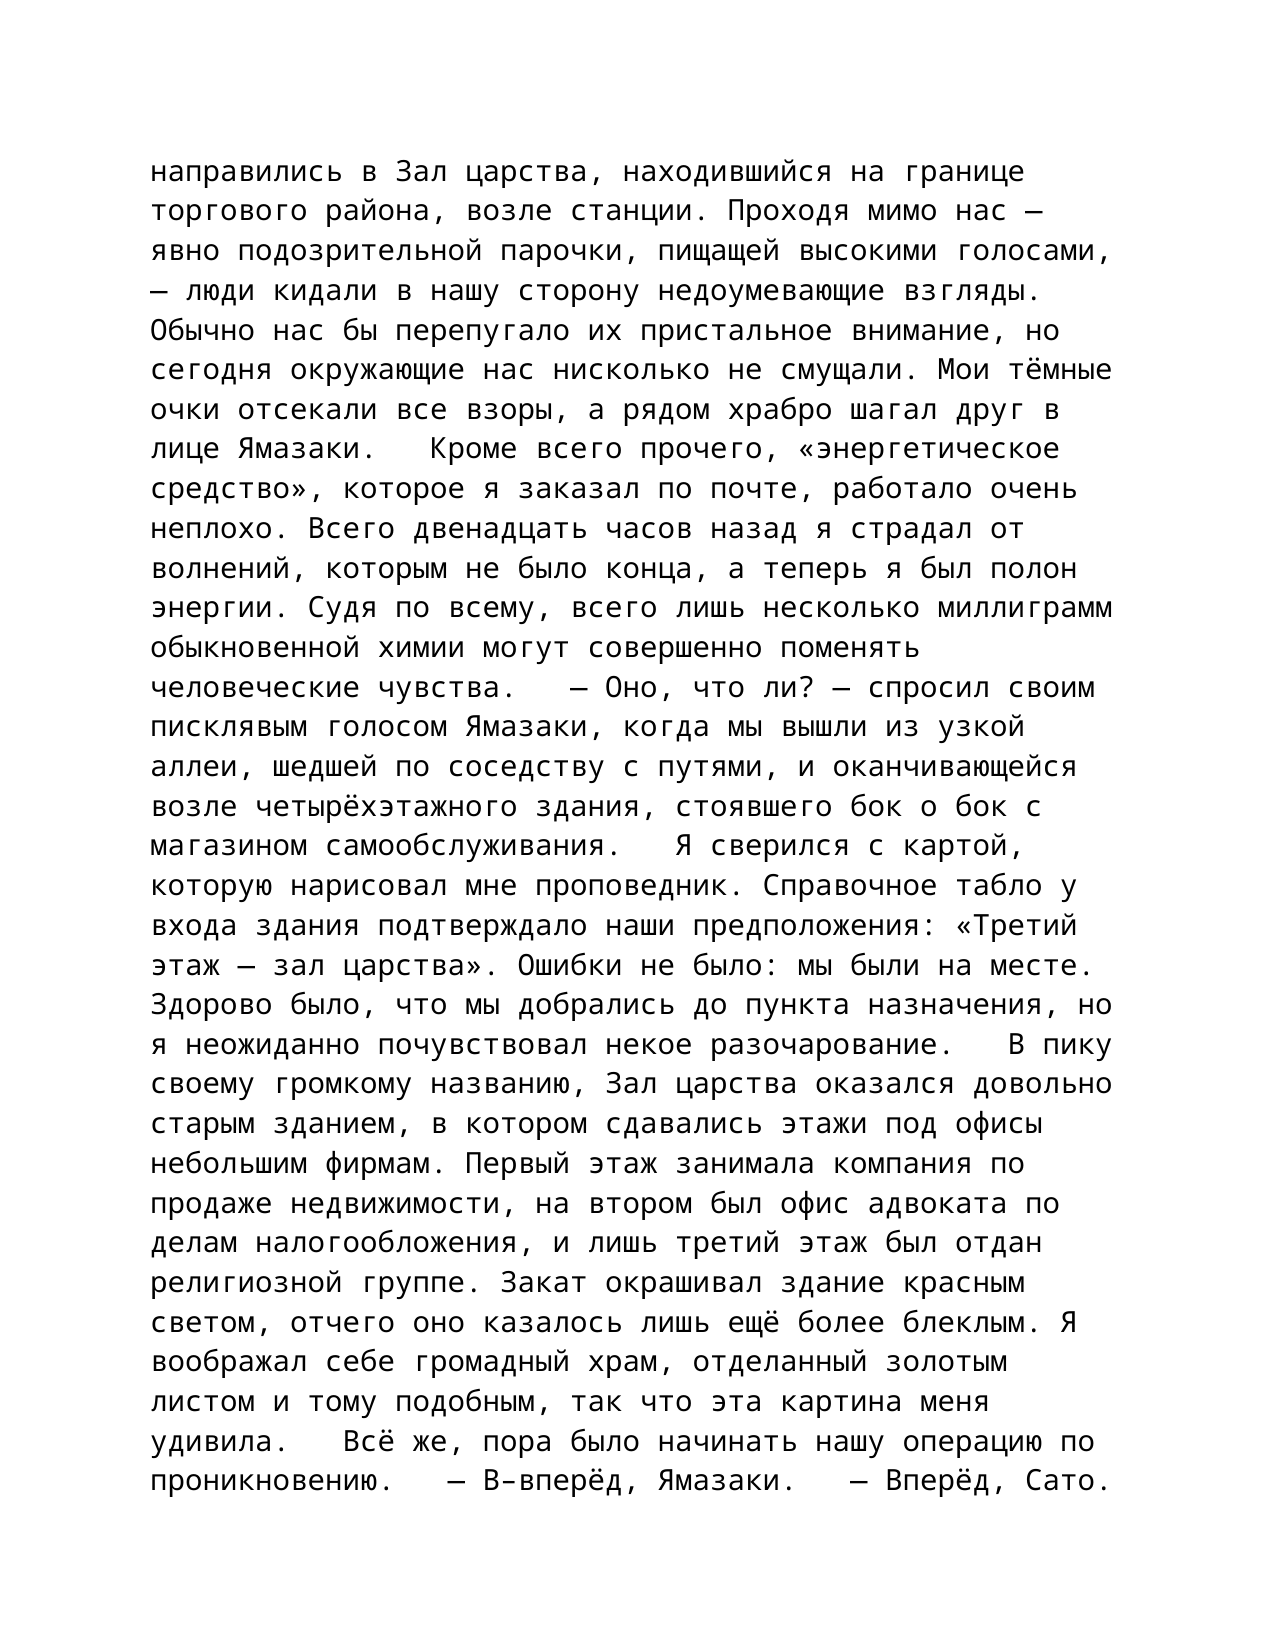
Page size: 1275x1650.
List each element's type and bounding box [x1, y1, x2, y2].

text [150, 150, 1125, 1499]
